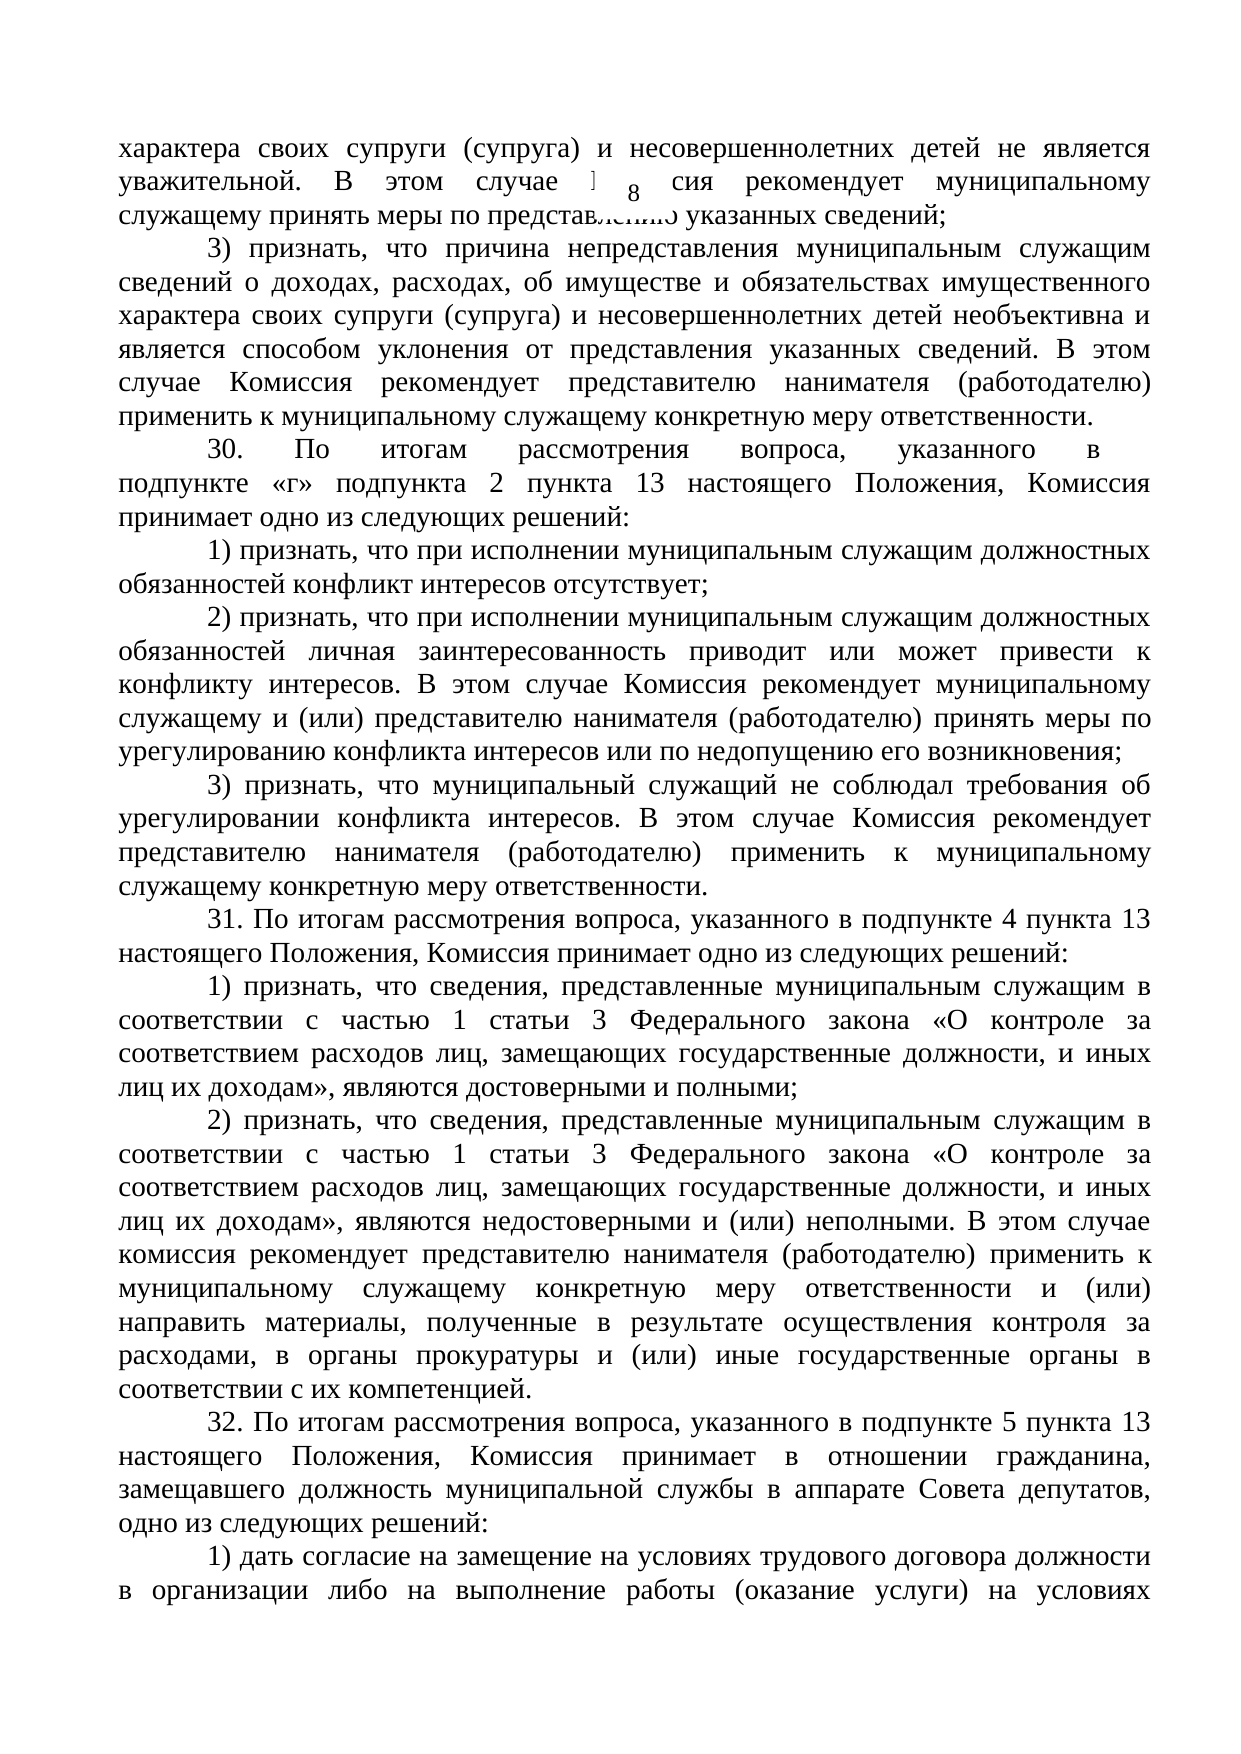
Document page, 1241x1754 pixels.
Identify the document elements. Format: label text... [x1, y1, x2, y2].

text 2) признать, что сведения, представленные муниципальным служащим в соответствии с частью 1 статьи 3 Федерального закона «О контроле за соответствием расходов лиц, замещающих государственные должности, и иных лиц их доходам», являются недостоверными и (или) неполными. В этом случае комиссия рекомендует представителю нанимателя (работодателю) применить к муниципальному служащему конкретную меру ответственности и (или) направить материалы, полученные в результате осуществления контроля за расходами, в органы прокуратуры и (или) иные государственные органы в соответствии с их компетенцией. [118, 1102, 1152, 1404]
text 3) признать, что причина непредставления муниципальным служащим сведений о доходах, расходах, об имуществе и обязательствах имущественного характера своих супруги (супруга) и несовершеннолетних детей необъективна и является способом уклонения от представления указанных сведений. В этом случае Комиссия рекомендует представителю нанимателя (работодателю) применить к муниципальному служащему конкретную меру ответственности. [118, 230, 1152, 432]
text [118, 130, 1152, 230]
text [118, 1538, 1152, 1606]
text 1) признать, что при исполнении муниципальным служащим должностных обязанностей конфликт интересов отсутствует; [118, 532, 1152, 599]
text 32. По итогам рассмотрения вопроса, указанного в подпункте 5 пункта 13 настоящего Положения, Комиссия принимает в отношении гражданина, замещавшего должность муниципальной службы в аппарате Совета депутатов, одно из следующих решений: [118, 1404, 1152, 1538]
text 31. По итогам рассмотрения вопроса, указанного в подпункте 4 пункта 13 настоящего Положения, Комиссия принимает одно из следующих решений: [118, 901, 1152, 968]
text 3) признать, что муниципальный служащий не соблюдал требования об урегулировании конфликта интересов. В этом случае Комиссия рекомендует представителю нанимателя (работодателю) применить к муниципальному служащему конкретную меру ответственности. [118, 767, 1152, 901]
text 2) признать, что при исполнении муниципальным служащим должностных обязанностей личная заинтересованность приводит или может привести к конфликту интересов. В этом случае Комиссия рекомендует муниципальному служащему и (или) представителю нанимателя (работодателю) принять меры по урегулированию конфликта интересов или по недопущению его возникновения; [118, 599, 1152, 767]
text 1) признать, что сведения, представленные муниципальным служащим в соответствии с частью 1 статьи 3 Федерального закона «О контроле за соответствием расходов лиц, замещающих государственные должности, и иных лиц их доходам», являются достоверными и полными; [118, 968, 1152, 1102]
text 30. По итогам рассмотрения вопроса, указанного в подпункте «г» подпункта 2 пункта 13 настоящего Положения, Комиссия принимает одно из следующих решений: [118, 432, 1152, 532]
